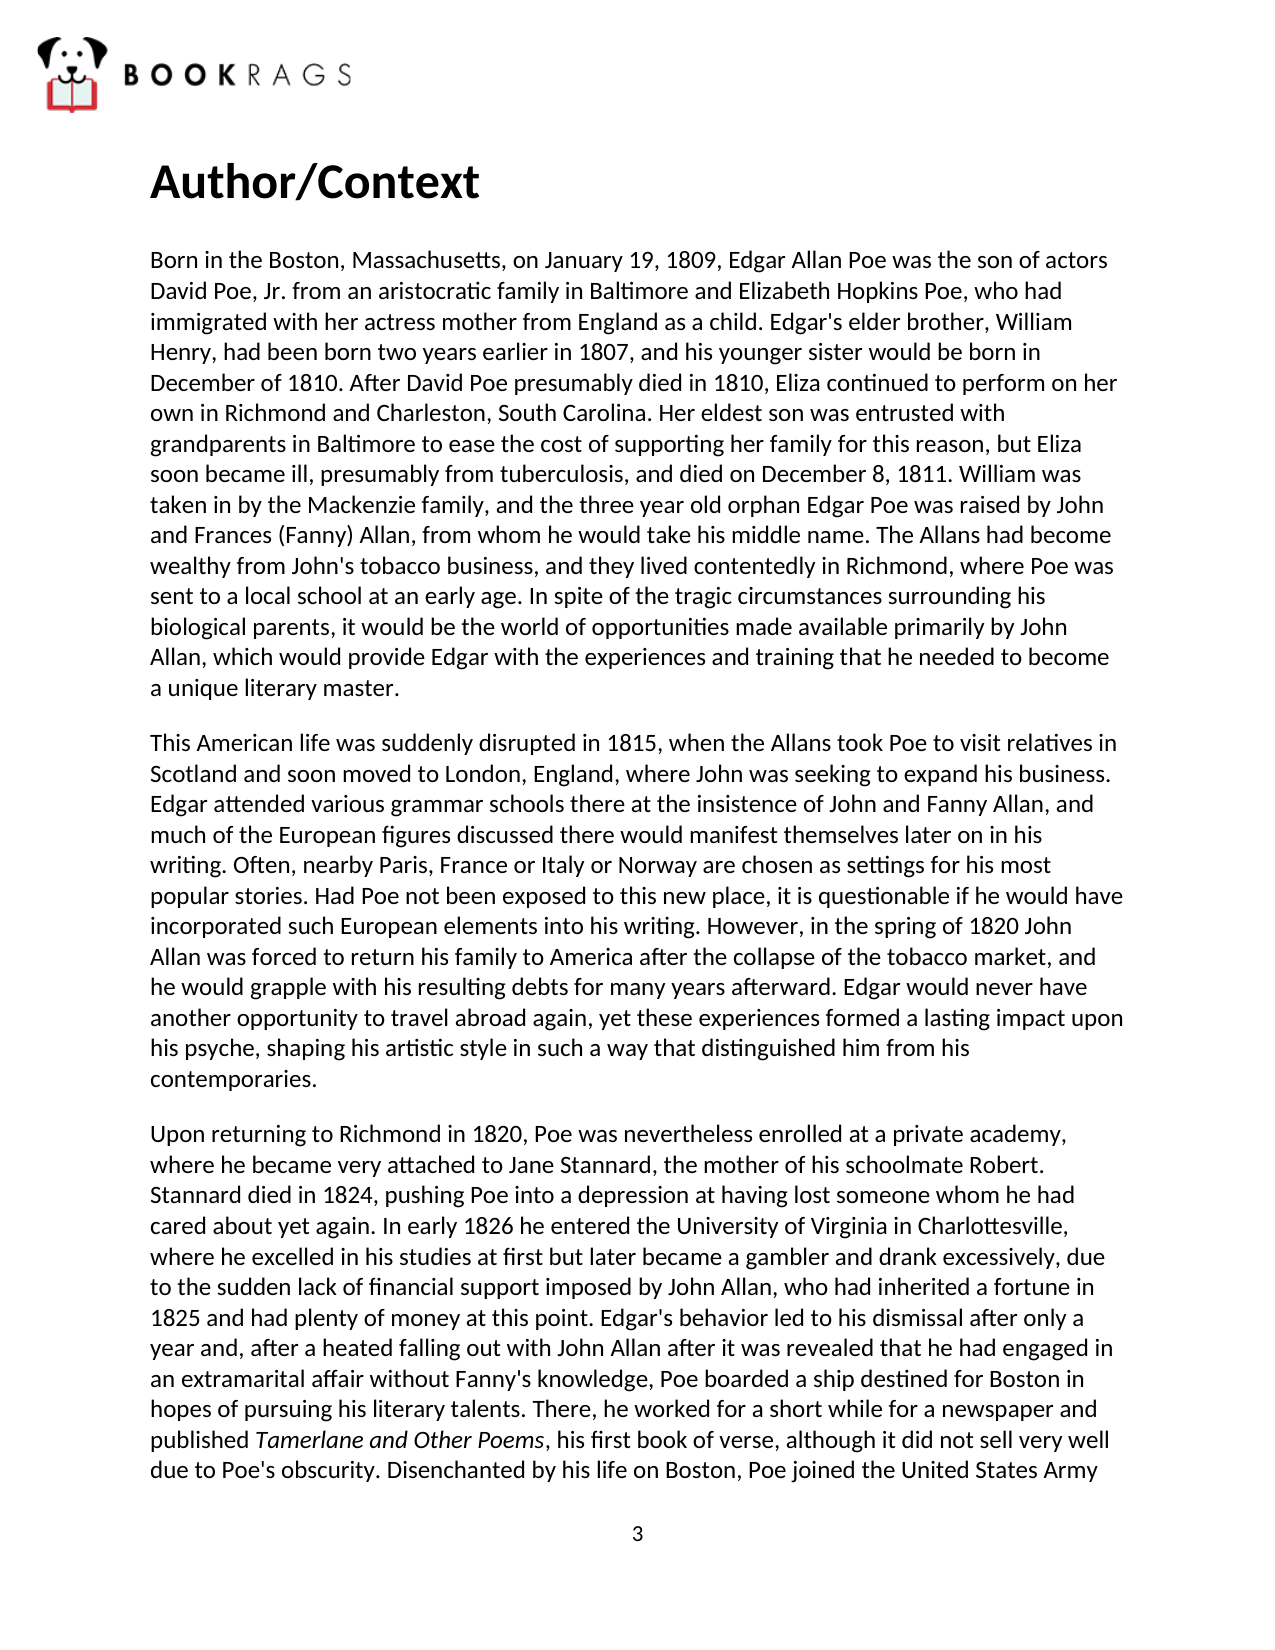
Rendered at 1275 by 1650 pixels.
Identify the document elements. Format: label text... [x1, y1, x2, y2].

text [150, 1119, 1125, 1485]
text Born in the Boston, Massachusetts, on January 19, 1809, Edgar Allan Poe was the son of actors David Poe, Jr. from an aristocratic family in Baltimore and Elizabeth Hopkins Poe, who had immigrated with her actress mother from England as a child. Edgar's elder brother, William Henry, had been born two years earlier in 1807, and his younger sister would be born in December of 1810. After David Poe presumably died in 1810, Eliza continued to perform on her own in Richmond and Charleston, South Carolina. Her eldest son was entrusted with grandparents in Baltimore to ease the cost of supporting her family for this reason, but Eliza soon became ill, presumably from tuberculosis, and died on December 8, 1811. William was taken in by the Mackenzie family, and the three year old orphan Edgar Poe was raised by John and Frances (Fanny) Allan, from whom he would take his middle name. The Allans had become wealthy from John's tobacco business, and they lived contentedly in Richmond, where Poe was sent to a local school at an early age. In spite of the tragic circumstances surrounding his biological parents, it would be the world of opportunities made available primarily by John Allan, which would provide Edgar with the experiences and training that he needed to become a unique literary master. [150, 244, 1125, 702]
picture [37, 37, 351, 113]
text Author/Context [150, 150, 1125, 211]
text This American life was suddenly disrupted in 1815, when the Allans took Poe to visit relatives in Scotland and soon moved to London, England, where John was seeking to expand his business. Edgar attended various grammar schools there at the insistence of John and Fanny Allan, and much of the European figures discussed there would manifest themselves later on in his writing. Often, nearby Paris, France or Italy or Norway are chosen as settings for his most popular stories. Had Poe not been exposed to this new place, it is questionable if he would have incorporated such European elements into his writing. However, in the spring of 1820 John Allan was forced to return his family to America after the collapse of the tobacco market, and he would grapple with his resulting debts for many years afterward. Edgar would never have another opportunity to travel abroad again, yet these experiences formed a lasting impact upon his psyche, shaping his artistic style in such a way that distinguished him from his contemporaries. [150, 727, 1125, 1094]
